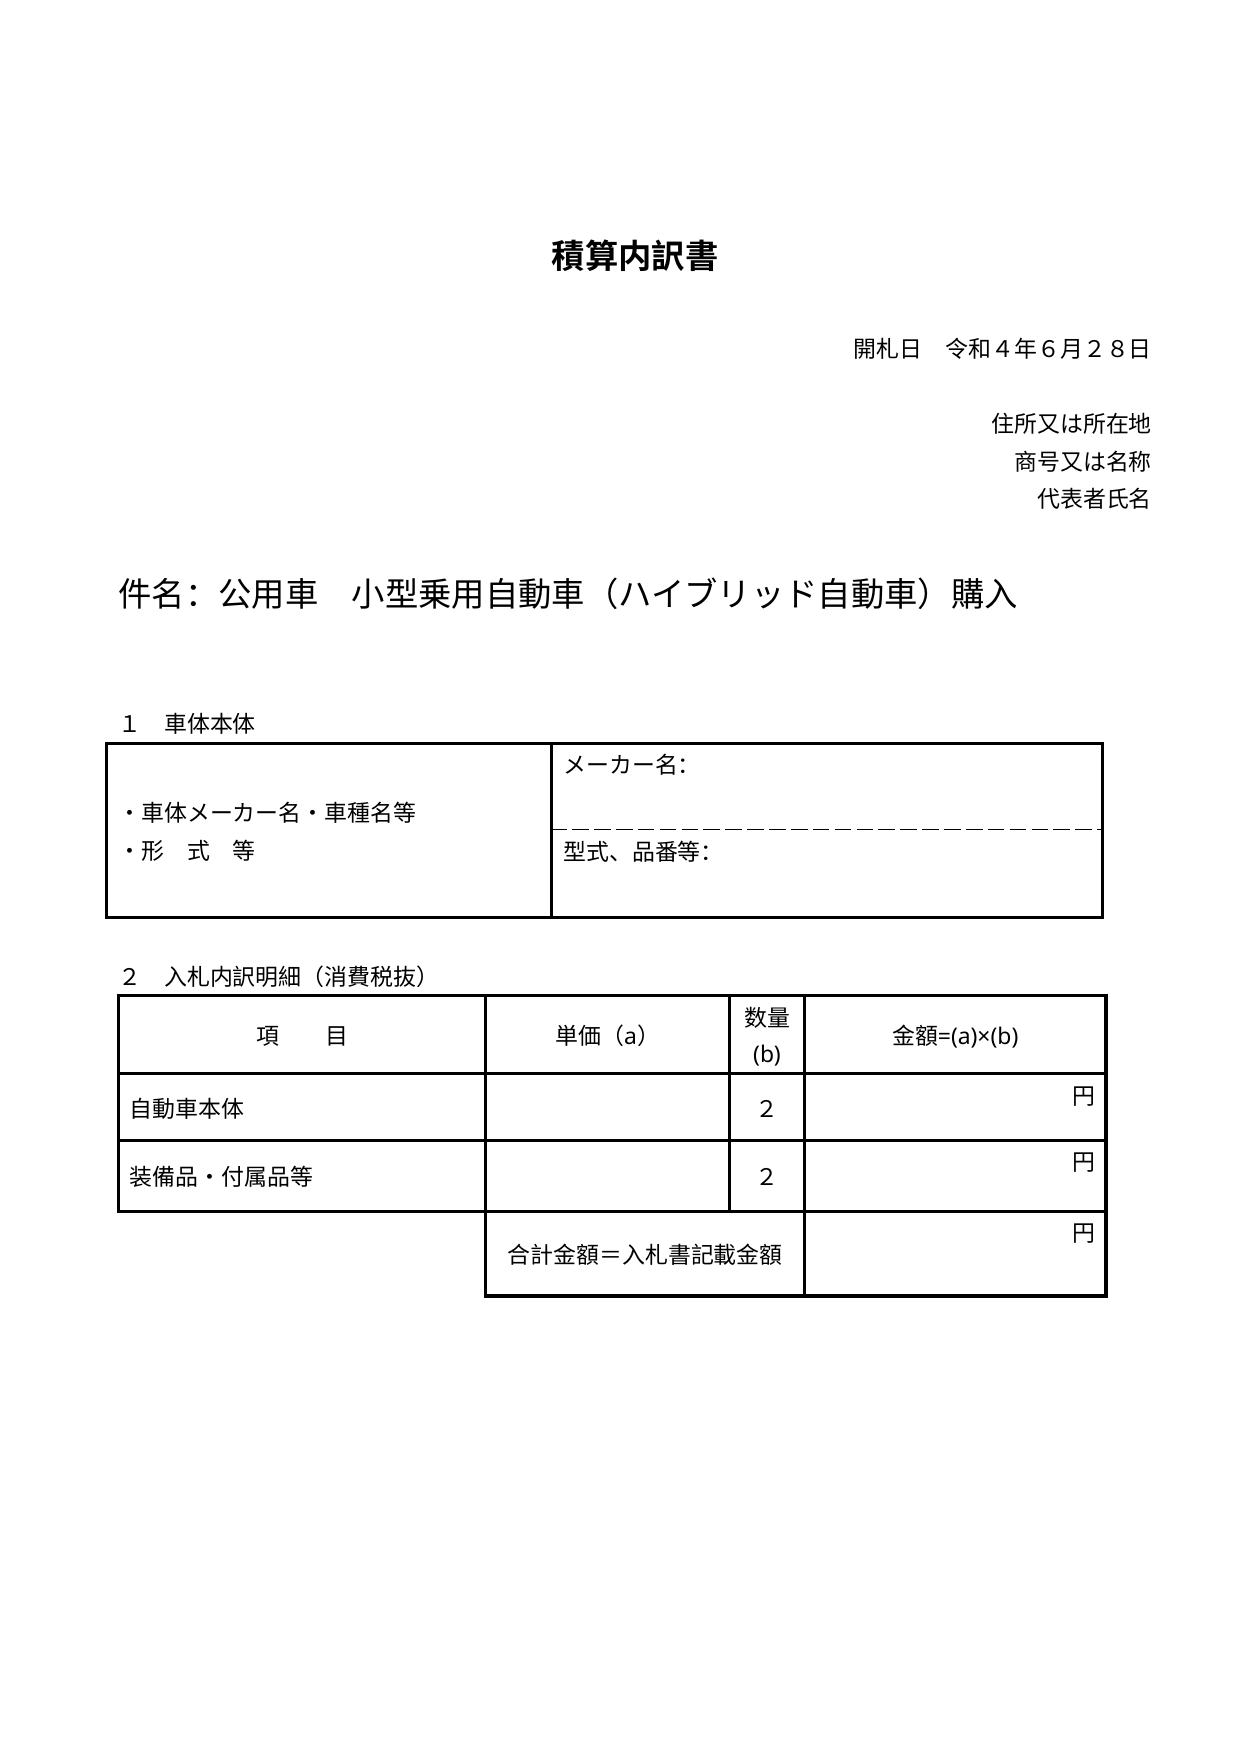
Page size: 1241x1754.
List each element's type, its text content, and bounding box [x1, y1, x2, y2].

text ２ 入札内訳明細（消費税抜） [118, 957, 1152, 994]
table_header ・車体メーカー名・車種名等 ・形 式 等 [108, 745, 550, 916]
text １ 車体本体 [118, 704, 1152, 742]
table_header 項 目 [120, 997, 484, 1072]
text 件名：公用車 小型乗用自動車（ハイブリッド自動車）購入 [118, 554, 1152, 629]
table_cell 円 [806, 1142, 1104, 1210]
table_header メーカー名： [553, 745, 1101, 829]
text 開札日 令和４年６月２８日 [118, 329, 1152, 367]
text 代表者氏名 [118, 479, 1152, 517]
table_header 単価（a） [487, 997, 728, 1072]
text 住所又は所在地 [118, 404, 1152, 442]
table_cell 円 [806, 1213, 1104, 1294]
table_cell 円 [806, 1075, 1104, 1139]
table_cell [487, 1075, 728, 1139]
table_cell 型式、品番等： [553, 829, 1101, 916]
table_header 金額=(a)×(b) [806, 997, 1104, 1072]
table_cell 合計金額＝入札書記載金額 [487, 1213, 803, 1294]
table_cell [487, 1142, 728, 1210]
table_cell 装備品・付属品等 [120, 1142, 484, 1210]
text 積算内訳書 [118, 217, 1152, 292]
text 商号又は名称 [118, 442, 1152, 479]
table_header 数量 (b) [731, 997, 803, 1072]
table_cell ２ [731, 1142, 803, 1210]
table_cell 自動車本体 [120, 1075, 484, 1139]
table_cell ２ [731, 1075, 803, 1139]
